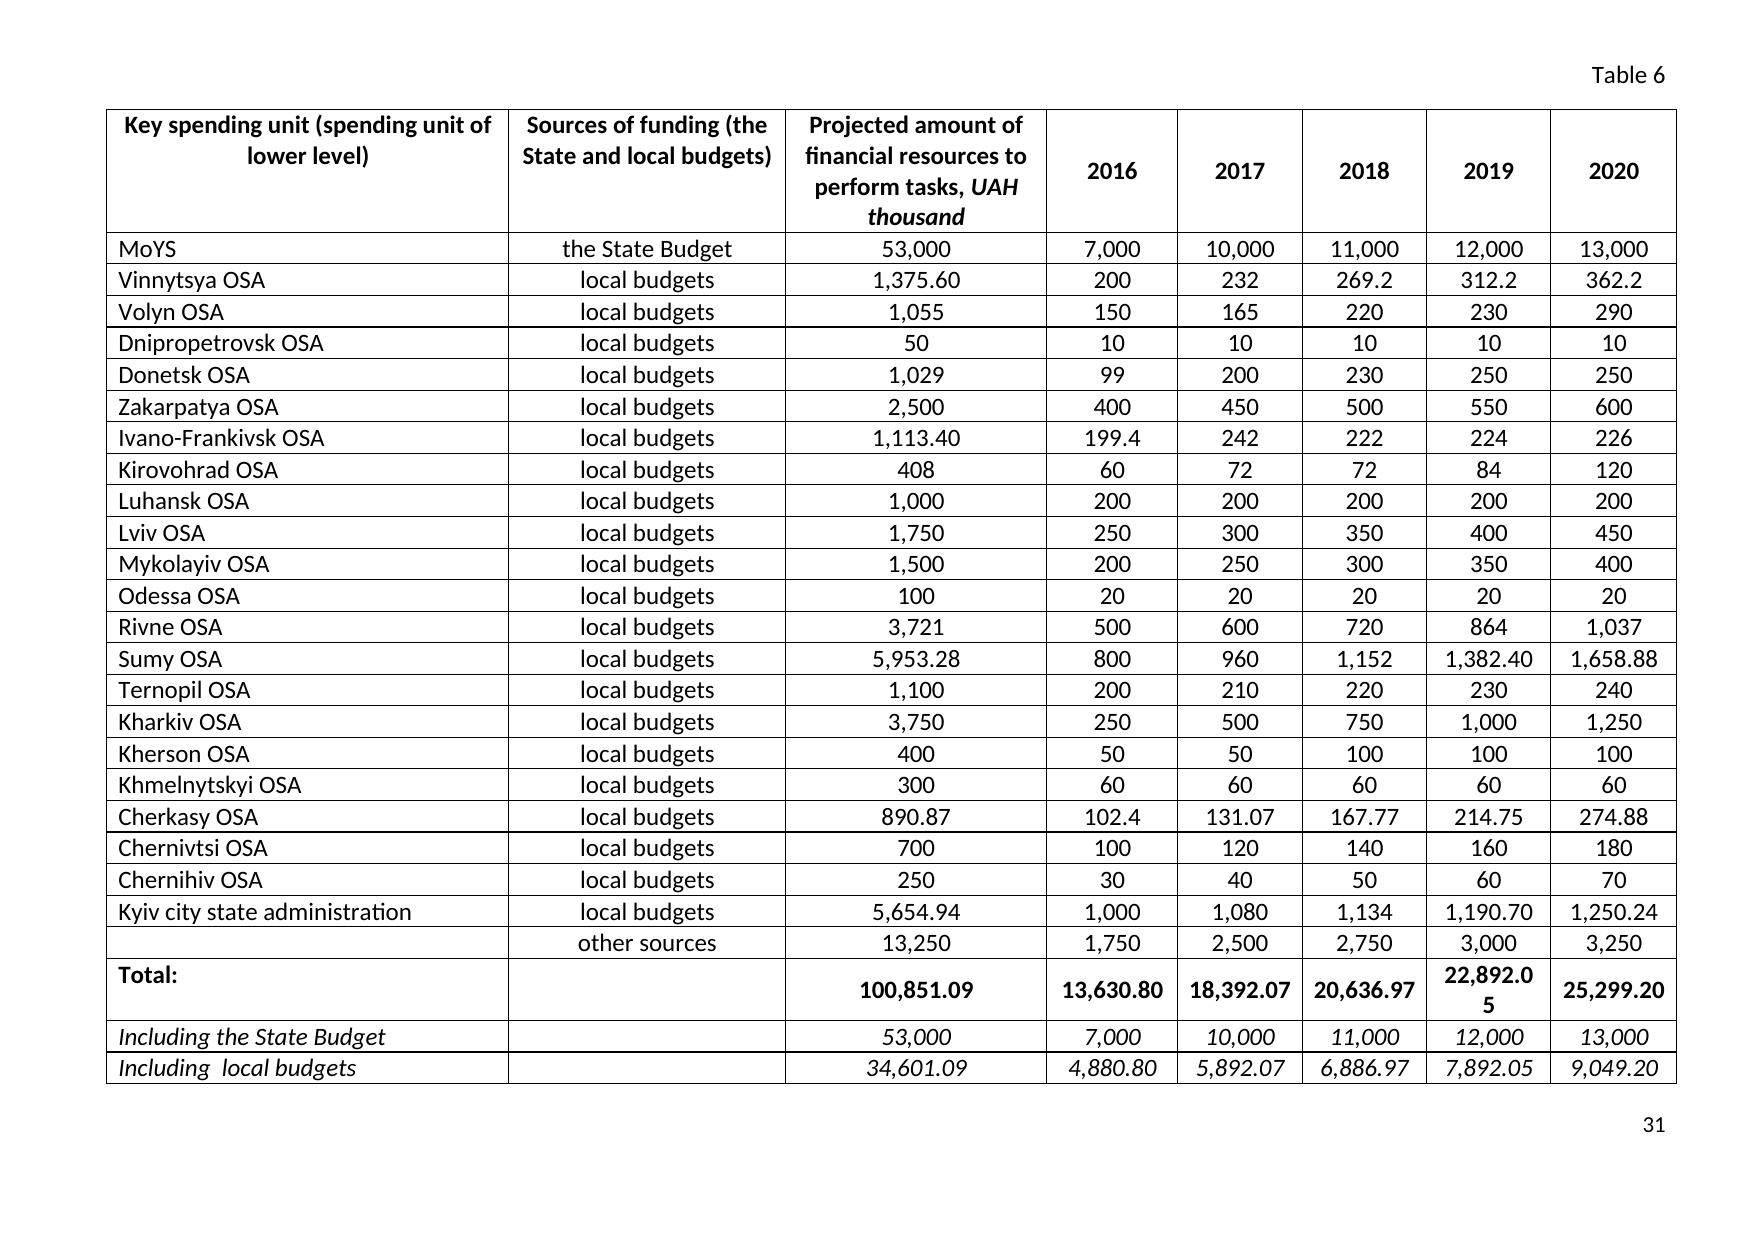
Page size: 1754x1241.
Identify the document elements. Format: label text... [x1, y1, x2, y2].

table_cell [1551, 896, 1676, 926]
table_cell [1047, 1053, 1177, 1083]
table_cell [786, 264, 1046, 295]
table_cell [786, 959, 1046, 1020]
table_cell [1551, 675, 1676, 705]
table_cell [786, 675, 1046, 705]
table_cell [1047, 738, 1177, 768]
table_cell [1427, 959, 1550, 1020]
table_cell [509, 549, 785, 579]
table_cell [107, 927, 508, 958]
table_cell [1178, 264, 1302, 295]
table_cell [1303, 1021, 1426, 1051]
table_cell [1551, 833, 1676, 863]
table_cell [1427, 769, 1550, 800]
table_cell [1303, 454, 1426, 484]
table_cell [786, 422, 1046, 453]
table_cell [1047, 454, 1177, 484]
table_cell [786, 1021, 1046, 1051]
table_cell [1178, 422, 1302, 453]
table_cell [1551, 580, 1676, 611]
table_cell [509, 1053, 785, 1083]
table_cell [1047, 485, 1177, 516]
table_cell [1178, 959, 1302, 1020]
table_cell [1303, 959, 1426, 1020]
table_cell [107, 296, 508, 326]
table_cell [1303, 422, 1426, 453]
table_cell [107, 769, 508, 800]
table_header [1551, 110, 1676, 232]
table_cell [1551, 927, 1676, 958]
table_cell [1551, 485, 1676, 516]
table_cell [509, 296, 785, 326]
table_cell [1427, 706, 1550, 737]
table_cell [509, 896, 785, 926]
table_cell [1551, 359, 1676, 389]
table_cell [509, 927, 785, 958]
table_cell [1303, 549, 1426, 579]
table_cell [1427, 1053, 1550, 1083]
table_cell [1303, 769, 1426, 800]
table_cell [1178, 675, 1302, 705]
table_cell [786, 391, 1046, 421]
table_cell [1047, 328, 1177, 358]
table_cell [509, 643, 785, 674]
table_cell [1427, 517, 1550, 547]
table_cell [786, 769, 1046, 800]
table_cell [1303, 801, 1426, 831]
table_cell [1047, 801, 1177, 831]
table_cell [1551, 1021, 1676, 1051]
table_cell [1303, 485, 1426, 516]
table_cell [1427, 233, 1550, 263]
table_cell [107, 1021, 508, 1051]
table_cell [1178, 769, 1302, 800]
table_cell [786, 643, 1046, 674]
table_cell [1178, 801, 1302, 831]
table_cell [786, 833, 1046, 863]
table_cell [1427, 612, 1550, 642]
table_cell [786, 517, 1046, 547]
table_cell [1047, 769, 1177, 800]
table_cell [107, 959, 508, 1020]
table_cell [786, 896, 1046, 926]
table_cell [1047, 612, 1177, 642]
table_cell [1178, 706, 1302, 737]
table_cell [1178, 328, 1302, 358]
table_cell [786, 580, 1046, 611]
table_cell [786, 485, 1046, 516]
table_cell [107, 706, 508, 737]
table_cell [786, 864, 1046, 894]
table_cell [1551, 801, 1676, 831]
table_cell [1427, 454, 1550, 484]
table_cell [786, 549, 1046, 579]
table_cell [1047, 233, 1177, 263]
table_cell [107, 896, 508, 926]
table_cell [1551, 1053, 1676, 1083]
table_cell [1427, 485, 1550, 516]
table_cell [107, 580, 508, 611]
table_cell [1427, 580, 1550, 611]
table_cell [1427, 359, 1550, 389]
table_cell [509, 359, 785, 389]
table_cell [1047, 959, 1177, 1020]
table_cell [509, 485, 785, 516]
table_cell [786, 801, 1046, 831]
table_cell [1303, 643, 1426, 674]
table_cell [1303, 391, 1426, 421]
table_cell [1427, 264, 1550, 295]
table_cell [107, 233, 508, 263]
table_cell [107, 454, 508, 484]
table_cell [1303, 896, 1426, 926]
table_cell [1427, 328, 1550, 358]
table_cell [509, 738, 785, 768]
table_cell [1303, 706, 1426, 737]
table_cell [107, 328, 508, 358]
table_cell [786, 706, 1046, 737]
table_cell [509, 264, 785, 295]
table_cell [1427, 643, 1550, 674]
table_header Projected amount of financial resources to perform tasks, UAH thousand [786, 110, 1046, 232]
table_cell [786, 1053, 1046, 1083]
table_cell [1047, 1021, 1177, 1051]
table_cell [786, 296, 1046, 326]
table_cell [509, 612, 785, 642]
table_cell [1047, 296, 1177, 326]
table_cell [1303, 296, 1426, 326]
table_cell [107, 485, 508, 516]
text Table 6 [118, 59, 1665, 89]
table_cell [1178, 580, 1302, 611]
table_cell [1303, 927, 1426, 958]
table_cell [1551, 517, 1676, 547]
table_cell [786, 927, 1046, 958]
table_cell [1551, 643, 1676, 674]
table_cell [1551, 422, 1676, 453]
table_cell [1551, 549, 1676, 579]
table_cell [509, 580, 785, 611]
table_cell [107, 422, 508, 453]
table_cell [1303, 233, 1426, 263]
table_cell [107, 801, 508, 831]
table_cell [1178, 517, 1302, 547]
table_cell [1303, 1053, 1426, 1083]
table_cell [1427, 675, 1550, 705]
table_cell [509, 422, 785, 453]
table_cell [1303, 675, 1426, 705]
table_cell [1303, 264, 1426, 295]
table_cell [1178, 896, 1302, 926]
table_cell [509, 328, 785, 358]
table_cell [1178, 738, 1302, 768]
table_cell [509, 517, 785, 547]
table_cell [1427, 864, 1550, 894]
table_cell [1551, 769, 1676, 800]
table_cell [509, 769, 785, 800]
table_header Sources of funding (the State and local budgets) [509, 110, 785, 232]
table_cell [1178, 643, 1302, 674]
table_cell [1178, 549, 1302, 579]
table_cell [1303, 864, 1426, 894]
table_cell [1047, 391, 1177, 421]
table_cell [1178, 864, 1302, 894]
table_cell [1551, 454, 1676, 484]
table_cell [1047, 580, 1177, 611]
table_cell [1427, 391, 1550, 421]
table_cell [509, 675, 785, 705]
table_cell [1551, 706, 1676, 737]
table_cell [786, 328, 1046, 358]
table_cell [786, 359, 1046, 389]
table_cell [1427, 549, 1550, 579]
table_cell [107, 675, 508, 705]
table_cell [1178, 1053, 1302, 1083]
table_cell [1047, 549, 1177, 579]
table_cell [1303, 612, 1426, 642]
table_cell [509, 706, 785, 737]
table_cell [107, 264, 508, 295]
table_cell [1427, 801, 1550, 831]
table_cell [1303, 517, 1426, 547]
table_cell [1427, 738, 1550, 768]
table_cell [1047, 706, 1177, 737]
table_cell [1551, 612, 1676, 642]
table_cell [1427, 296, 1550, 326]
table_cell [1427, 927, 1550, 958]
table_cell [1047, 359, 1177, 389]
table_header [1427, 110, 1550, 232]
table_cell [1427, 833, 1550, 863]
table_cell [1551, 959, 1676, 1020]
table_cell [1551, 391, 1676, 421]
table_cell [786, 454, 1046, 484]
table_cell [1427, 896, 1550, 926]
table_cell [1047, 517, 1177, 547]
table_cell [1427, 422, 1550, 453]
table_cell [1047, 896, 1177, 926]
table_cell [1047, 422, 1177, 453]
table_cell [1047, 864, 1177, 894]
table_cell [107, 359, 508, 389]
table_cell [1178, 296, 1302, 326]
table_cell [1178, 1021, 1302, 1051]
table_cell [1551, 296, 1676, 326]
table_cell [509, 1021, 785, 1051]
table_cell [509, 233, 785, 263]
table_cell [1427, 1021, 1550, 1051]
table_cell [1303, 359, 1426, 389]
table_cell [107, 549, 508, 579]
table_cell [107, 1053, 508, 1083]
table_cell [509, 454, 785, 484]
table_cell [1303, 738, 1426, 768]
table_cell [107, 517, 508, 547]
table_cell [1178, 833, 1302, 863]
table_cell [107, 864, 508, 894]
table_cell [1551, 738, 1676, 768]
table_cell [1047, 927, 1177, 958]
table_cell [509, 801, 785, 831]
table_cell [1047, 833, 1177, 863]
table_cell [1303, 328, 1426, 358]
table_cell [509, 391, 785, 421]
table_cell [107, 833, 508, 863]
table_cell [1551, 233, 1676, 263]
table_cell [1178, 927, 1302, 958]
table_header Key spending unit (spending unit of lower level) [107, 110, 508, 232]
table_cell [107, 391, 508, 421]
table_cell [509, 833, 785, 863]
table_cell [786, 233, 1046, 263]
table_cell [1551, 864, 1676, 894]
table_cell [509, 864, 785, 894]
table_header 2016 [1047, 110, 1177, 232]
table_header 2018 [1303, 110, 1426, 232]
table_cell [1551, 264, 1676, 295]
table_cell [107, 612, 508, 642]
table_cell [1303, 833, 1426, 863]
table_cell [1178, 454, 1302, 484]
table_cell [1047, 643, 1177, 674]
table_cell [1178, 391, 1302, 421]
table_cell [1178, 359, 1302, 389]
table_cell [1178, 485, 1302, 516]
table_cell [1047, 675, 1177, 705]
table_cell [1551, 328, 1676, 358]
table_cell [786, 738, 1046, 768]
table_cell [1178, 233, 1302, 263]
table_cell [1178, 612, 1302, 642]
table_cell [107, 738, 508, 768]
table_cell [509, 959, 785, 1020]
table_header 2017 [1178, 110, 1302, 232]
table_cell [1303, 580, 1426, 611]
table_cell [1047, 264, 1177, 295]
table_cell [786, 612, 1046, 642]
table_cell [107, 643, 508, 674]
